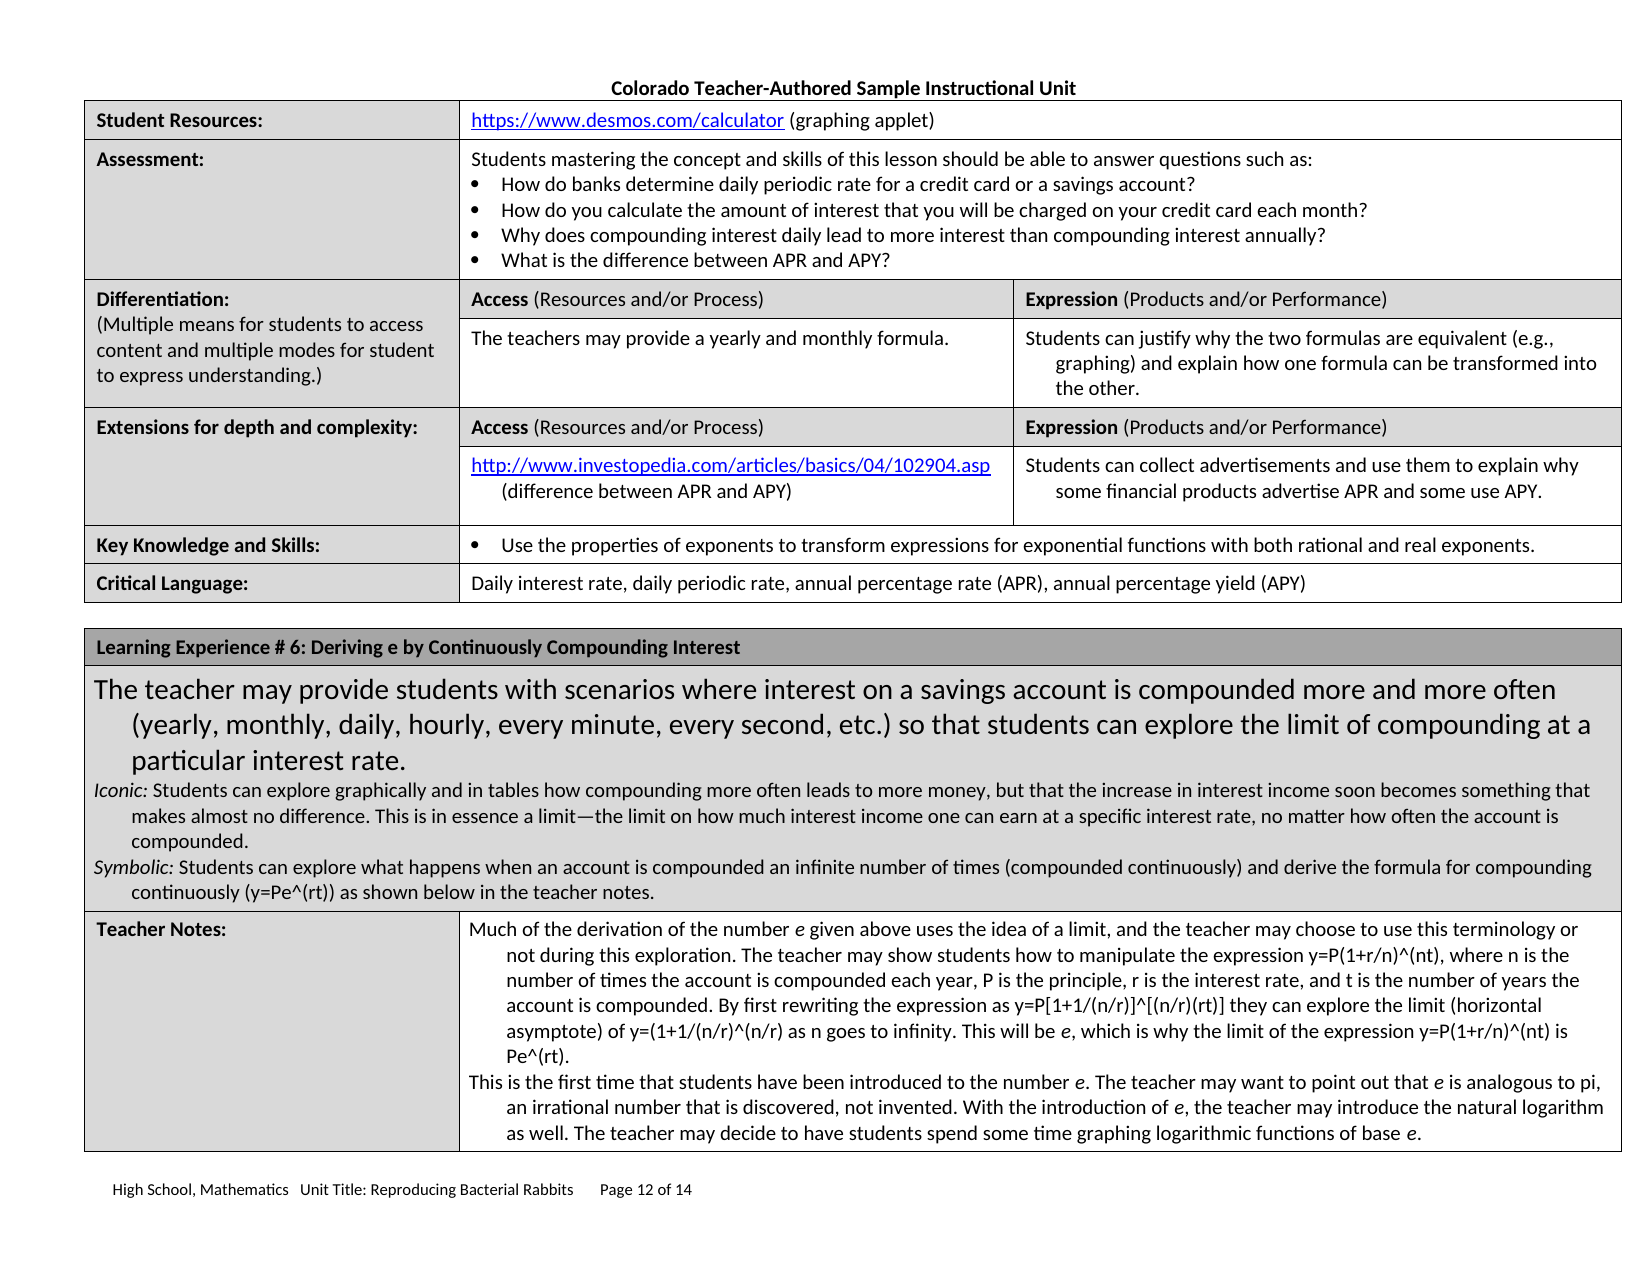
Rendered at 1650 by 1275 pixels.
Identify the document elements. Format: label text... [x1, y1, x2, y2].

table_cell Expression (Products and/or Performance) [1014, 408, 1621, 446]
table_cell Student Resources: [85, 101, 459, 139]
table_cell Access (Resources and/or Process) [460, 280, 1013, 318]
table_cell The teachers may provide a yearly and monthly formula. [460, 319, 1013, 407]
table_cell Daily interest rate, daily periodic rate, annual percentage rate (APR), annual percentage yield (APY) [460, 564, 1621, 602]
table_cell Access (Resources and/or Process) [460, 408, 1013, 446]
table_cell Use the properties of exponents to transform expressions for exponential functions with both rational and real exponents. [460, 526, 1621, 563]
table_cell https://www.desmos.com/calculator (graphing applet) [460, 101, 1621, 139]
table_cell The teacher may provide students with scenarios where interest on a savings account is compounded more and more often (yearly, monthly, daily, hourly, every minute, every second, etc.) so that students can explore the limit of compounding at a particular interest rate. Iconic: Students can explore graphically and in tables how compounding more often leads to more money, but that the increase in interest income soon becomes something that makes almost no difference. This is in essence a limit—the limit on how much interest income one can earn at a specific interest rate, no matter how often the account is compounded. Symbolic: Students can explore what happens when an account is compounded an infinite number of times (compounded continuously) and derive the formula for compounding continuously (y=Pe^(rt)) as shown below in the teacher notes. [85, 666, 1621, 911]
table_cell Much of the derivation of the number e given above uses the idea of a limit, and the teacher may choose to use this terminology or not during this exploration. The teacher may show students how to manipulate the expression y=P(1+r/n)^(nt), where n is the number of times the account is compounded each year, P is the principle, r is the interest rate, and t is the number of years the account is compounded. By first rewriting the expression as y=P[1+1/(n/r)]^[(n/r)(rt)] they can explore the limit (horizontal asymptote) of y=(1+1/(n/r)^(n/r) as n goes to infinity. This will be e, which is why the limit of the expression y=P(1+r/n)^(nt) is Pe^(rt). This is the first time that students have been introduced to the number e. The teacher may want to point out that e is analogous to pi, an irrational number that is discovered, not invented. With the introduction of e, the teacher may introduce the natural logarithm as well. The teacher may decide to have students spend some time graphing logarithmic functions of base e. [460, 912, 1621, 1151]
table_cell Extensions for depth and complexity: [85, 408, 459, 525]
table_cell Students can collect advertisements and use them to explain why some financial products advertise APR and some use APY. [1014, 447, 1621, 525]
table_cell Students can justify why the two formulas are equivalent (e.g., graphing) and explain how one formula can be transformed into the other. [1014, 319, 1621, 407]
table_cell Students mastering the concept and skills of this lesson should be able to answer questions such as: How do banks determine daily periodic rate for a credit card or a savings account? How do you calculate the amount of interest that you will be charged on your credit card each month? Why does compounding interest daily lead to more interest than compounding interest annually? What is the difference between APR and APY? [460, 140, 1621, 279]
table_cell Differentiation: (Multiple means for students to access content and multiple modes for student to express understanding.) [85, 280, 459, 407]
table_cell Expression (Products and/or Performance) [1014, 280, 1621, 318]
table_cell Critical Language: [85, 564, 459, 602]
table_cell Assessment: [85, 140, 459, 279]
table_cell Teacher Notes: [85, 912, 459, 1151]
table_cell Key Knowledge and Skills: [85, 526, 459, 563]
table_header Learning Experience # 6: Deriving e by Continuously Compounding Interest [85, 629, 1621, 665]
table_cell http://www.investopedia.com/articles/basics/04/102904.asp (difference between APR and APY) [460, 447, 1013, 525]
